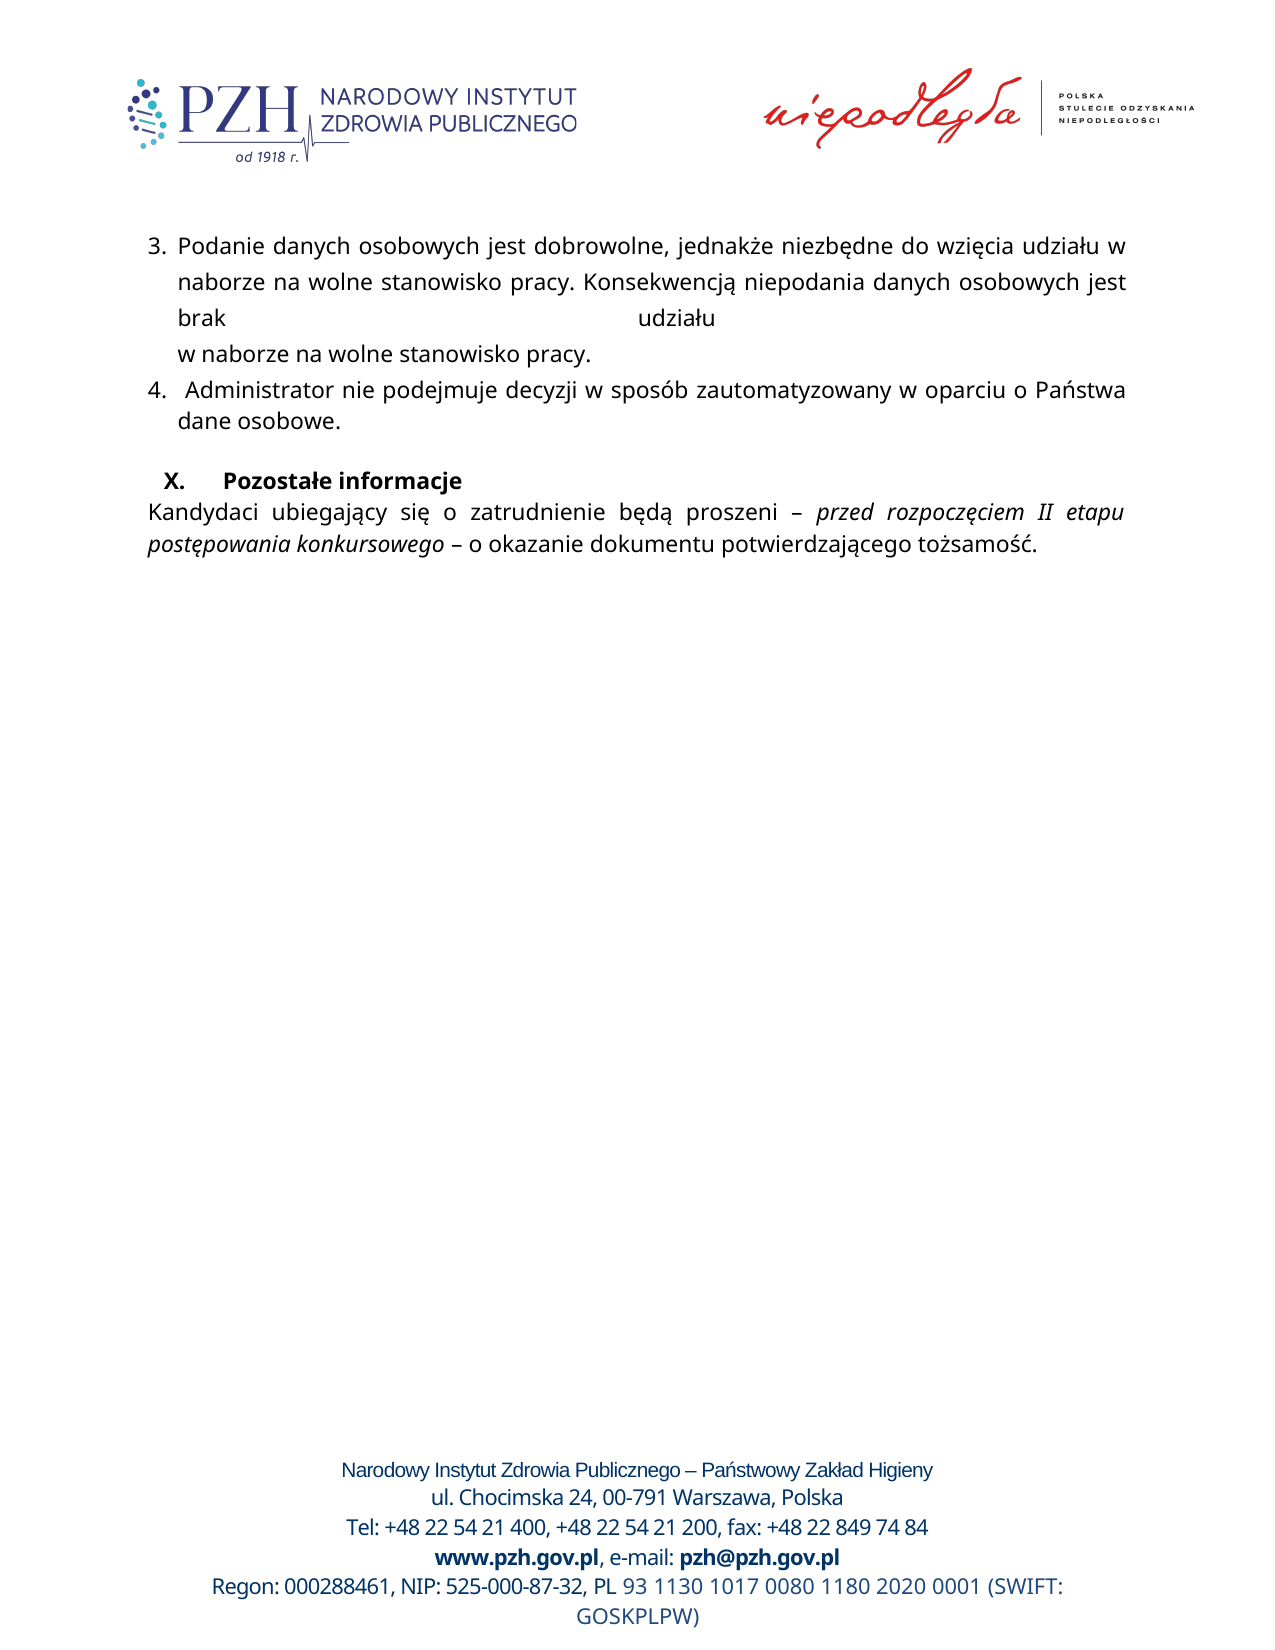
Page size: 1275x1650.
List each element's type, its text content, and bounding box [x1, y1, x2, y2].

picture [127, 79, 577, 162]
text Kandydaci ubiegający się o zatrudnienie będą proszeni – przed rozpoczęciem II etapu postępowania konkursowego – o okazanie dokumentu potwierdzającego tożsamość. [148, 496, 1127, 559]
list Administrator nie podejmuje decyzji w sposób zautomatyzowany w oparciu o Państwa dane osobowe. [148, 374, 1127, 437]
list Pozostałe informacje [185, 465, 1127, 496]
list Podanie danych osobowych jest dobrowolne, jednakże niezbędne do wzięcia udziału w naborze na wolne stanowisko pracy. Konsekwencją niepodania danych osobowych jest brak udziału w naborze na wolne stanowisko pracy. [148, 230, 1127, 369]
